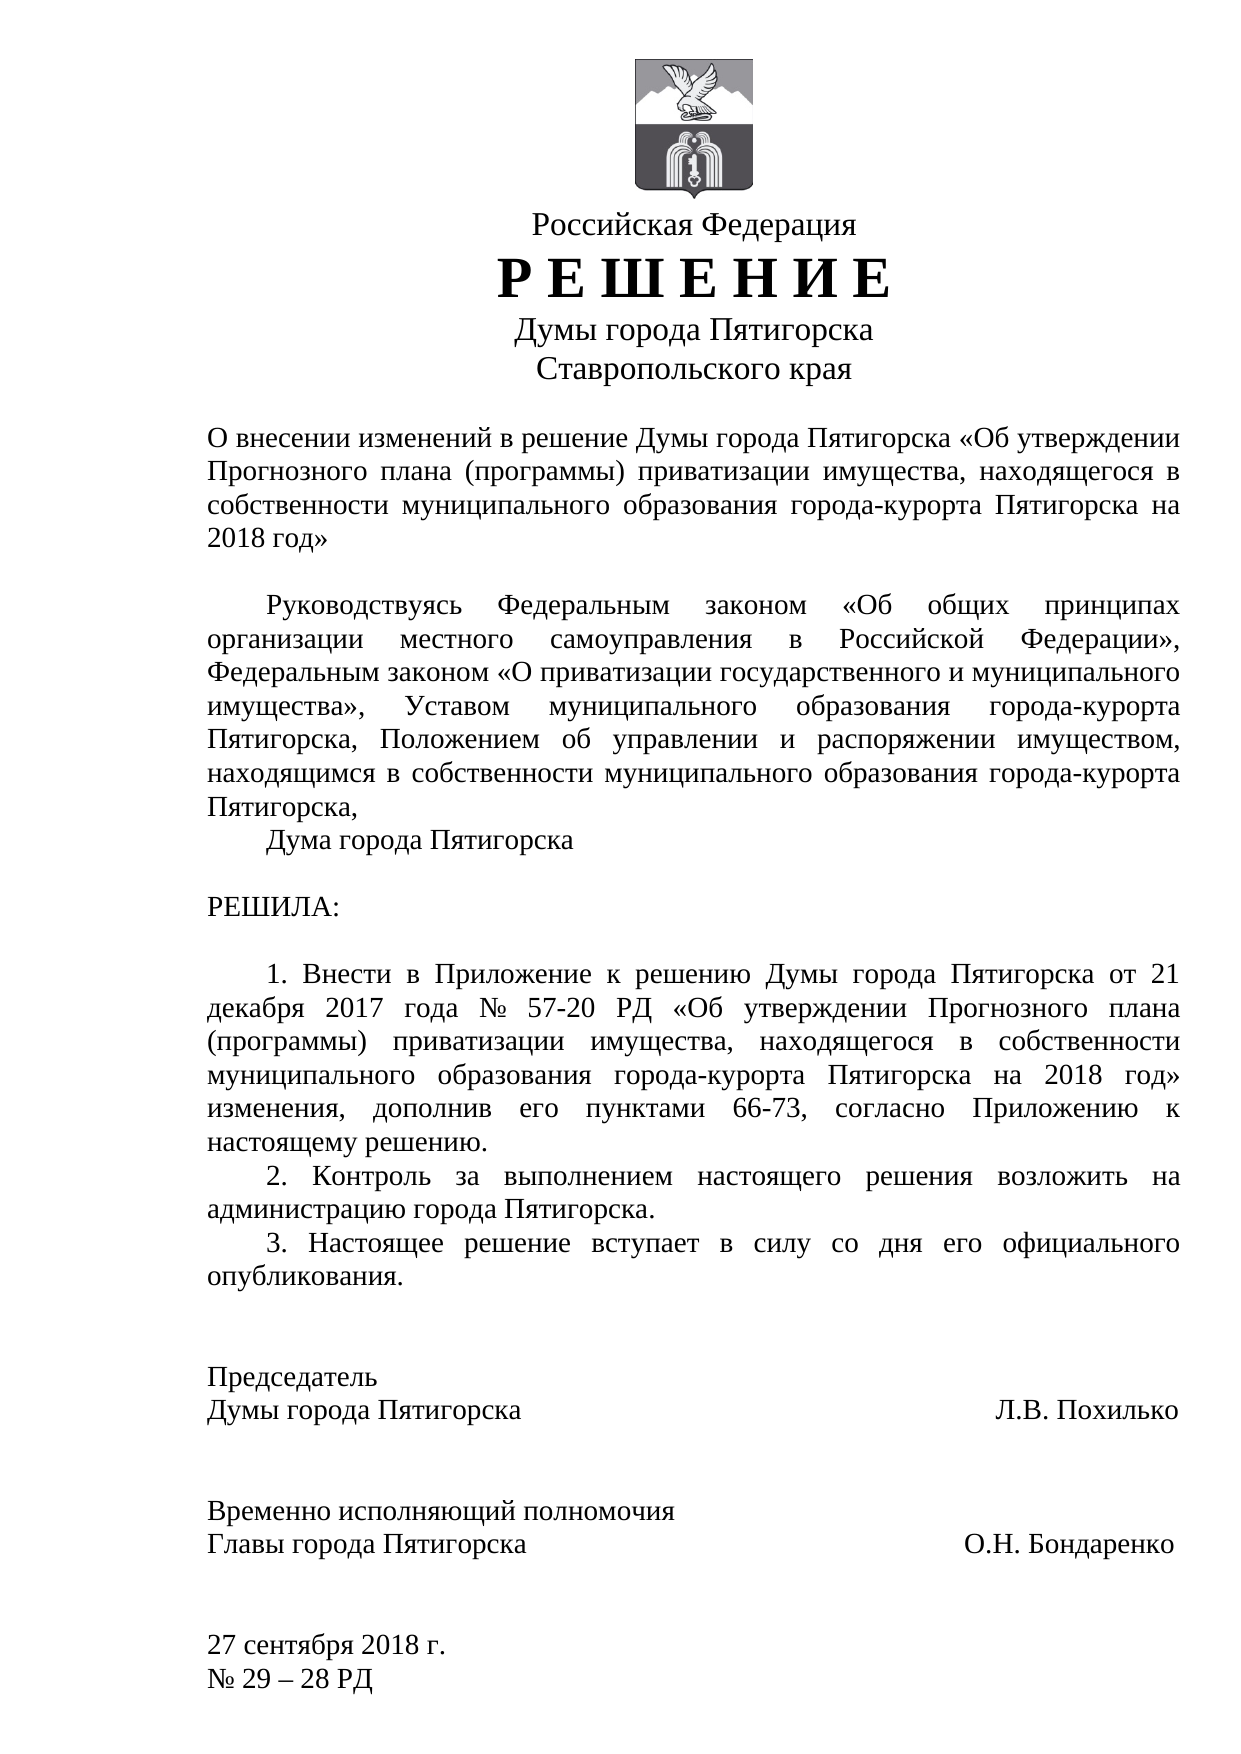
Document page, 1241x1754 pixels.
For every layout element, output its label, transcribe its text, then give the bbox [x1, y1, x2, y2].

text Председатель [207, 1359, 1181, 1392]
text 2. Контроль за выполнением настоящего решения возложить на администрацию города Пятигорска. [207, 1158, 1181, 1225]
text 3. Настоящее решение вступает в силу со дня его официального опубликования. [207, 1225, 1181, 1292]
subtitle Российская Федерация [207, 204, 1181, 242]
text Руководствуясь Федеральным законом «Об общих принципах организации местного самоуправления в Российской Федерации», Федеральным законом «О приватизации государственного и муниципального имущества», Уставом муниципального образования города-курорта Пятигорска, Положением об управлении и распоряжении имуществом, находящимся в собственности муниципального образования города-курорта Пятигорска, [207, 587, 1181, 822]
subtitle Ставропольского края [207, 348, 1181, 386]
text Временно исполняющий полномочия [207, 1493, 1181, 1527]
text Думы города Пятигорска Л.В. Похилько [207, 1392, 1181, 1426]
text 27 сентября 2018 г. [207, 1627, 1181, 1661]
text РЕШИЛА: [207, 889, 1181, 923]
text О внесении изменений в решение Думы города Пятигорска «Об утверждении Прогнозного плана (программы) приватизации имущества, находящегося в собственности муниципального образования города-курорта Пятигорска на 2018 год» [207, 420, 1181, 554]
text Главы города Пятигорска О.Н. Бондаренко [207, 1527, 1181, 1560]
text Дума города Пятигорска [207, 822, 1181, 856]
text № 29 – 28 РД [207, 1661, 1181, 1694]
picture [635, 59, 753, 200]
subtitle Р Е Ш Е Н И Е [207, 242, 1181, 309]
text 1. Внести в Приложение к решению Думы города Пятигорска от 21 декабря 2017 года № 57-20 РД «Об утверждении Прогнозного плана (программы) приватизации имущества, находящегося в собственности муниципального образования города-курорта Пятигорска на 2018 год» изменения, дополнив его пунктами 66-73, согласно Приложению к настоящему решению. [207, 956, 1181, 1158]
subtitle Думы города Пятигорска [207, 309, 1181, 348]
